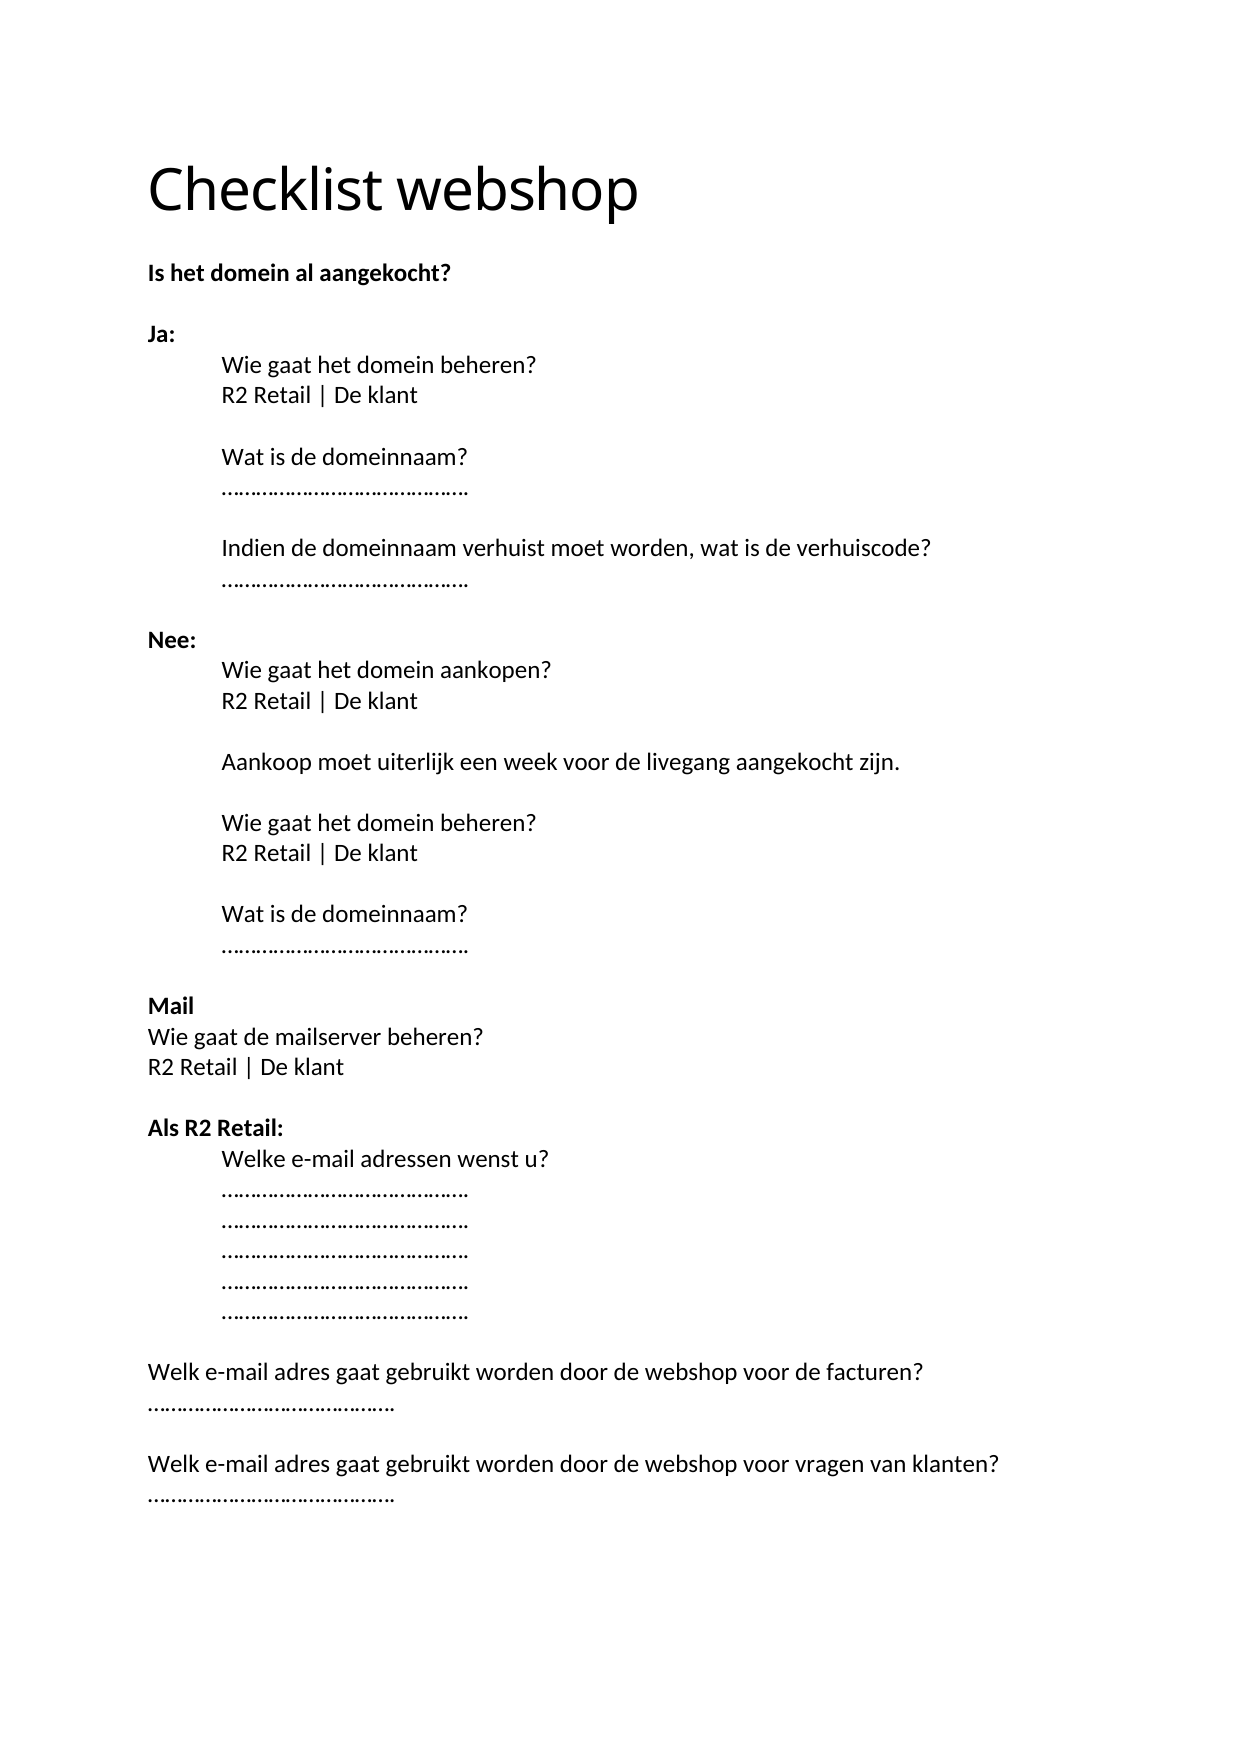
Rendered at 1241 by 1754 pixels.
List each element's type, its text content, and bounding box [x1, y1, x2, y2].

text Wat is de domeinnaam? [148, 441, 1093, 471]
text ……………………………………. [148, 1478, 1093, 1509]
text Is het domein al aangekocht? [148, 258, 1093, 288]
text ……………………………………. [148, 929, 1093, 959]
title Checklist webshop [148, 148, 1093, 227]
text R2 Retail | De klant [148, 380, 1093, 410]
text Als R2 Retail: [148, 1112, 1093, 1143]
text R2 Retail | De klant [148, 1051, 1093, 1082]
text ……………………………………. [148, 1234, 1093, 1265]
text Wie gaat de mailserver beheren? [148, 1021, 1093, 1051]
text ……………………………………. [148, 563, 1093, 593]
text ……………………………………. [148, 471, 1093, 502]
text ……………………………………. [148, 1173, 1093, 1204]
text Ja: [148, 319, 1093, 349]
text Wie gaat het domein beheren? [148, 349, 1093, 380]
text Aankoop moet uiterlijk een week voor de livegang aangekocht zijn. [148, 746, 1093, 776]
text Indien de domeinnaam verhuist moet worden, wat is de verhuiscode? [148, 532, 1093, 563]
text ……………………………………. [148, 1295, 1093, 1326]
text Mail [148, 990, 1093, 1021]
text Nee: [148, 624, 1093, 654]
text ……………………………………. [148, 1387, 1093, 1417]
text Welke e-mail adressen wenst u? [148, 1143, 1093, 1173]
text R2 Retail | De klant [148, 837, 1093, 868]
text Wat is de domeinnaam? [148, 898, 1093, 929]
text Welk e-mail adres gaat gebruikt worden door de webshop voor vragen van klanten? [148, 1448, 1093, 1478]
text R2 Retail | De klant [148, 685, 1093, 715]
text Welk e-mail adres gaat gebruikt worden door de webshop voor de facturen? [148, 1356, 1093, 1387]
text Wie gaat het domein beheren? [148, 807, 1093, 837]
text Wie gaat het domein aankopen? [148, 654, 1093, 685]
text ……………………………………. [148, 1204, 1093, 1234]
text ……………………………………. [148, 1265, 1093, 1295]
